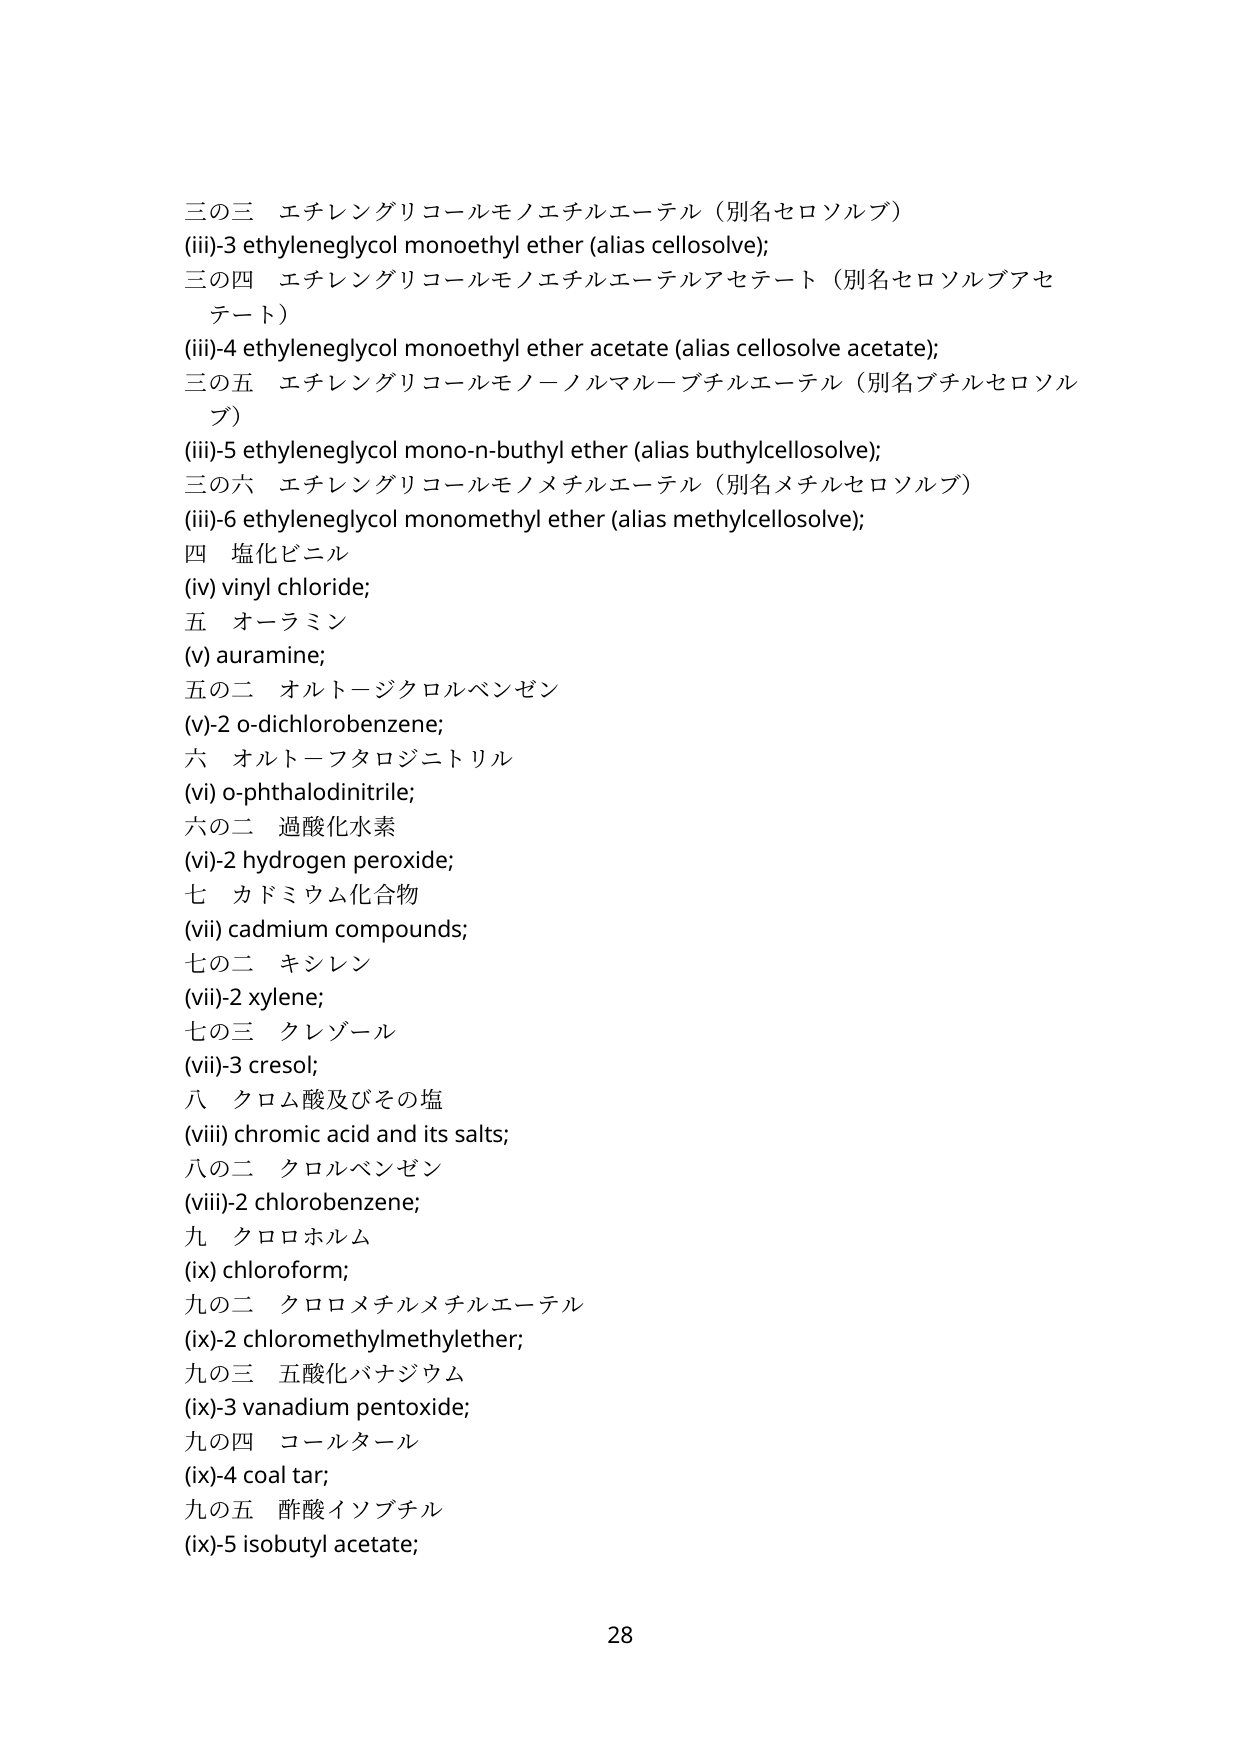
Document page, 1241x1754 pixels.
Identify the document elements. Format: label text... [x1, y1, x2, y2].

text (viii) chromic acid and its salts; [184, 1116, 1079, 1150]
text (v) auramine; [184, 638, 1079, 672]
text 九 クロロホルム [184, 1219, 1079, 1253]
text (iii)-5 ethyleneglycol mono-n-buthyl ether (alias buthylcellosolve); [184, 433, 1079, 467]
text 八 クロム酸及びその塩 [184, 1082, 1079, 1116]
text (vii)-3 cresol; [184, 1048, 1079, 1082]
text 三の三 エチレングリコールモノエチルエーテル（別名セロソルブ） [184, 194, 1079, 228]
text 三の六 エチレングリコールモノメチルエーテル（別名メチルセロソルブ） [184, 467, 1079, 501]
text 七の三 クレゾール [184, 1014, 1079, 1048]
text (iv) vinyl chloride; [184, 569, 1079, 604]
text 八の二 クロルベンゼン [184, 1150, 1079, 1184]
text (ix)-3 vanadium pentoxide; [184, 1389, 1079, 1424]
text (iii)-6 ethyleneglycol monomethyl ether (alias methylcellosolve); [184, 501, 1079, 535]
text 七 カドミウム化合物 [184, 877, 1079, 911]
text 九の四 コールタール [184, 1424, 1079, 1458]
text 九の五 酢酸イソブチル [184, 1492, 1079, 1526]
text 九の三 五酸化バナジウム [184, 1355, 1079, 1389]
text (vi)-2 hydrogen peroxide; [184, 843, 1079, 877]
text (ix)-4 coal tar; [184, 1458, 1079, 1492]
text 六の二 過酸化水素 [184, 809, 1079, 843]
text 六 オルト－フタロジニトリル [184, 740, 1079, 774]
text 七の二 キシレン [184, 945, 1079, 979]
text (iii)-4 ethyleneglycol monoethyl ether acetate (alias cellosolve acetate); [184, 330, 1079, 364]
text (vii) cadmium compounds; [184, 911, 1079, 945]
text (ix)-5 isobutyl acetate; [184, 1526, 1079, 1560]
text 四 塩化ビニル [184, 535, 1079, 569]
text 三の四 エチレングリコールモノエチルエーテルアセテート（別名セロソルブアセテート） [184, 262, 1079, 330]
text (viii)-2 chlorobenzene; [184, 1184, 1079, 1219]
text (iii)-3 ethyleneglycol monoethyl ether (alias cellosolve); [184, 228, 1079, 262]
text 三の五 エチレングリコールモノ－ノルマル－ブチルエーテル（別名ブチルセロソルブ） [184, 364, 1079, 433]
text (ix)-2 chloromethylmethylether; [184, 1321, 1079, 1355]
text (ix) chloroform; [184, 1253, 1079, 1287]
text 九の二 クロロメチルメチルエーテル [184, 1287, 1079, 1321]
text (v)-2 o-dichlorobenzene; [184, 706, 1079, 740]
text (vi) o-phthalodinitrile; [184, 774, 1079, 809]
text 五の二 オルト－ジクロルベンゼン [184, 672, 1079, 706]
text 五 オーラミン [184, 604, 1079, 638]
text (vii)-2 xylene; [184, 979, 1079, 1014]
